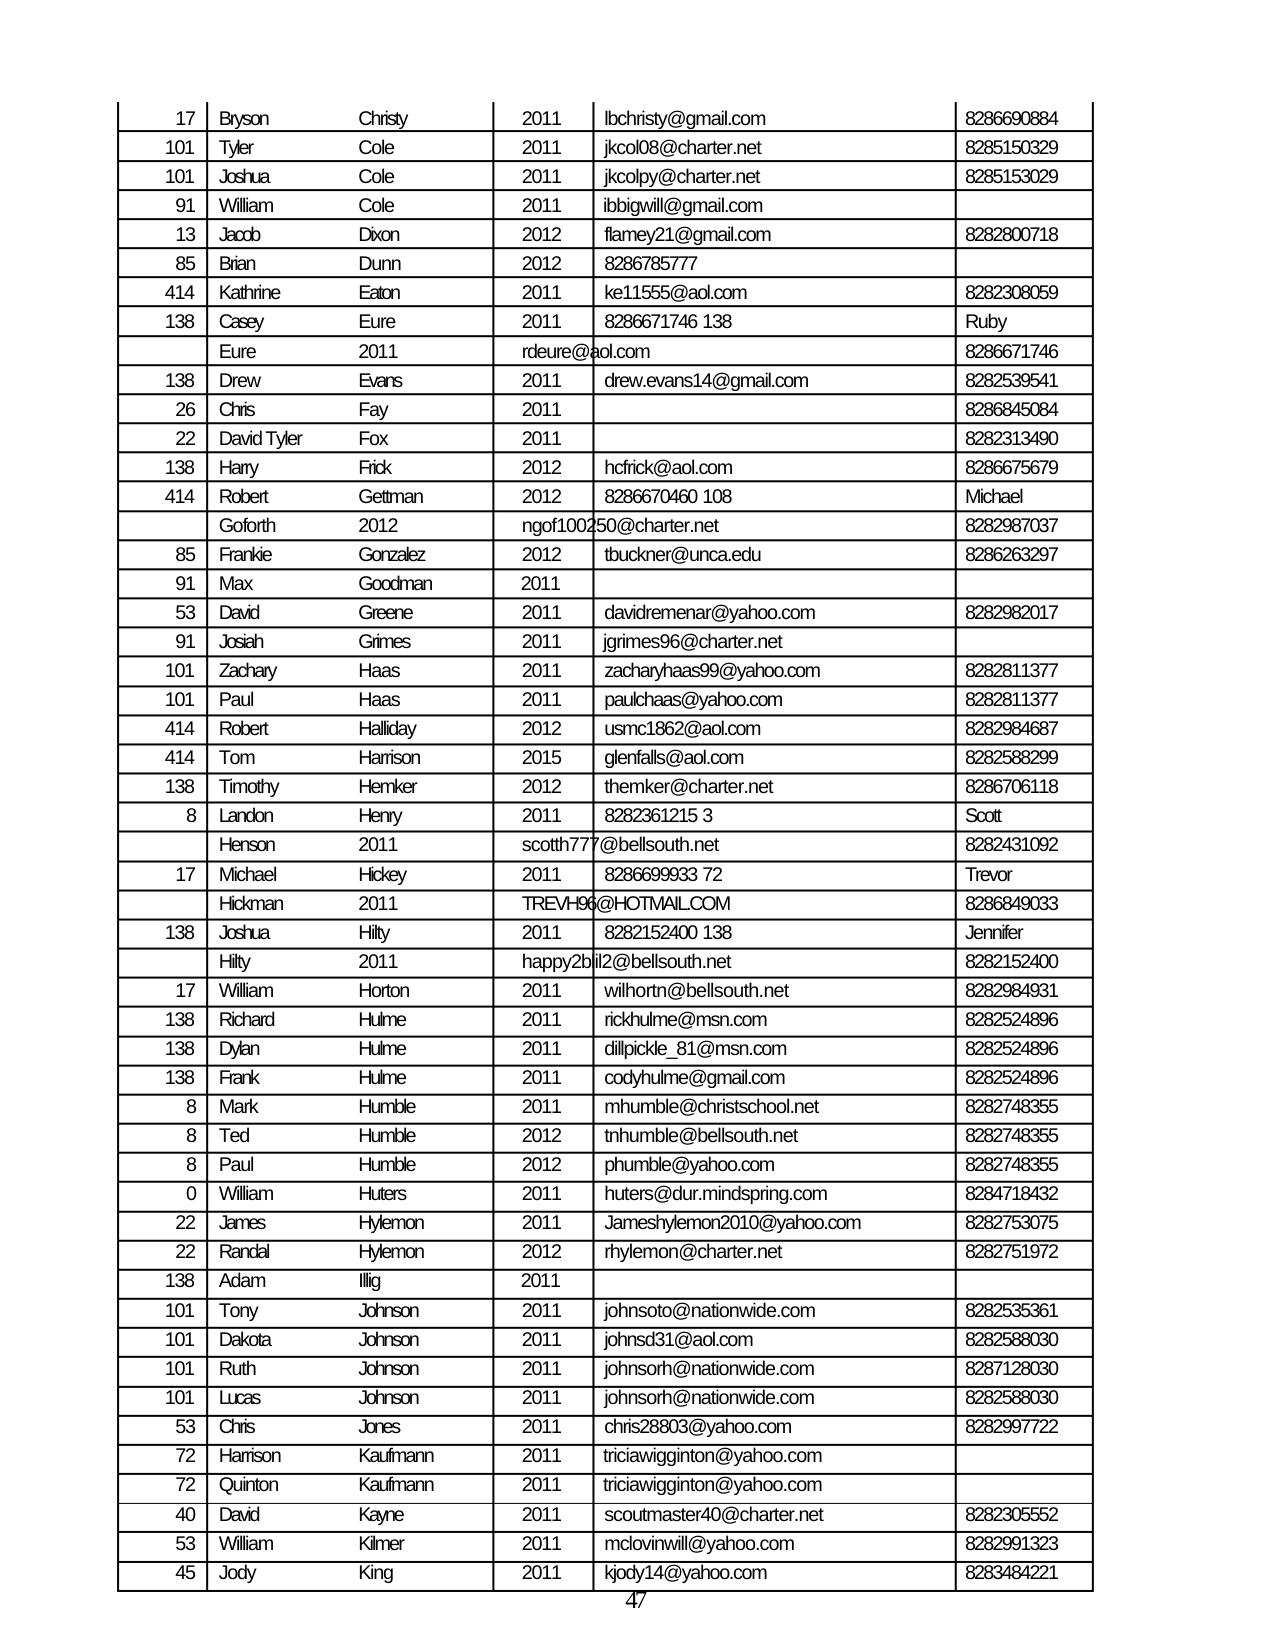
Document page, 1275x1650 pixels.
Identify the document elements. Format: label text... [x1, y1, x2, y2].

text 101 Tyler Cole 2011 jkcol08@charter.net 8285150329 101 Joshua Cole 2011 jkcolpy@charter.net 8285153029 [164, 131, 1073, 189]
text 17 Michael Hickey 2011 8286699933 72 Trevor Hickman 2011 TREVH96@HOTMAIL.COM 8286849033 [175, 858, 1073, 916]
text 91 Josiah Grimes 2011 jgrimes96@charter.net [175, 625, 828, 654]
text 72 Quinton Kaufmann 2011 triciawigginton@yahoo.com [175, 1468, 866, 1498]
text 17 William Horton 2011 wilhortn@bellsouth.net 8282984931 138 Richard Hulme 2011 rickhulme@msn.com 8282524896 138 Dylan Hulme 2011 dillpickle_81@msn.com 8282524896 138 Frank Hulme 2011 codyhulme@gmail.com 8282524896 [164, 974, 1073, 1091]
picture [0, 0, 1275, 1650]
text 8 Landon Henry 2011 8282361215 3 Scott Henson 2011 scotth777@bellsouth.net 8282431092 [186, 799, 1073, 858]
text 414 Kathrine Eaton 2011 ke11555@aol.com 8282308059 138 Casey Eure 2011 8286671746 138 Ruby Eure 2011 rdeure@aol.com 8286671746 138 Drew Evans 2011 drew.evans14@gmail.com 8282539541 [164, 276, 1073, 393]
text 138 Adam Illig 2011 [164, 1265, 615, 1294]
text 47 [625, 1585, 693, 1615]
text 53 David Greene 2011 davidremenar@yahoo.com 8282982017 [175, 596, 1073, 625]
text 17 Bryson Christy 2011 lbchristy@gmail.com 8286690884 [164, 104, 1073, 131]
text 72 Harrison Kaufmann 2011 triciawigginton@yahoo.com [175, 1439, 866, 1468]
text 414 Robert Gettman 2012 8286670460 108 Michael Goforth 2012 ngof100250@charter.net 8282987037 [164, 480, 1073, 538]
text 22 James Hylemon 2011 Jameshylemon2010@yahoo.com 8282753075 22 Randal Hylemon 2012 rhylemon@charter.net 8282751972 [175, 1206, 1073, 1265]
text 85 Frankie Gonzalez 2012 tbuckner@unca.edu 8286263297 [175, 538, 1073, 567]
text 138 Harry Frick 2012 hcfrick@aol.com 8286675679 [164, 451, 1073, 480]
text 26 Chris Fay 2011 8286845084 22 David Tyler Fox 2011 8282313490 [175, 393, 1073, 451]
text 101 Tony Johnson 2011 johnsoto@nationwide.com 8282535361 101 Dakota Johnson 2011 johnsd31@aol.com 8282588030 101 Ruth Johnson 2011 johnsorh@nationwide.com 8287128030 101 Lucas Johnson 2011 johnsorh@nationwide.com 8282588030 [164, 1294, 1073, 1410]
text 91 William Cole 2011 ibbigwill@gmail.com [175, 189, 810, 218]
text 40 David Kayne 2011 scoutmaster40@charter.net 8282305552 53 William Kilmer 2011 mclovinwill@yahoo.com 8282991323 45 Jody King 2011 kjody14@yahoo.com 8283484221 [175, 1498, 1073, 1585]
text 101 Zachary Haas 2011 zacharyhaas99@yahoo.com 8282811377 101 Paul Haas 2011 paulchaas@yahoo.com 8282811377 414 Robert Halliday 2012 usmc1862@aol.com 8282984687 414 Tom Harrison 2015 glenfalls@aol.com 8282588299 138 Timothy Hemker 2012 themker@charter.net 8286706118 [164, 654, 1073, 799]
text 13 Jacob Dixon 2012 flamey21@gmail.com 8282800718 85 Brian Dunn 2012 8286785777 [175, 218, 1073, 276]
text 8 Mark Humble 2011 mhumble@christschool.net 8282748355 8 Ted Humble 2012 tnhumble@bellsouth.net 8282748355 8 Paul Humble 2012 phumble@yahoo.com 8282748355 0 William Huters 2011 huters@dur.mindspring.com 8284718432 [186, 1091, 1073, 1206]
text 53 Chris Jones 2011 chris28803@yahoo.com 8282997722 [175, 1410, 1073, 1439]
text 138 Joshua Hilty 2011 8282152400 138 Jennifer Hilty 2011 happy2blil2@bellsouth.net 8282152400 [164, 916, 1073, 974]
text 91 Max Goodman 2011 [175, 567, 615, 596]
